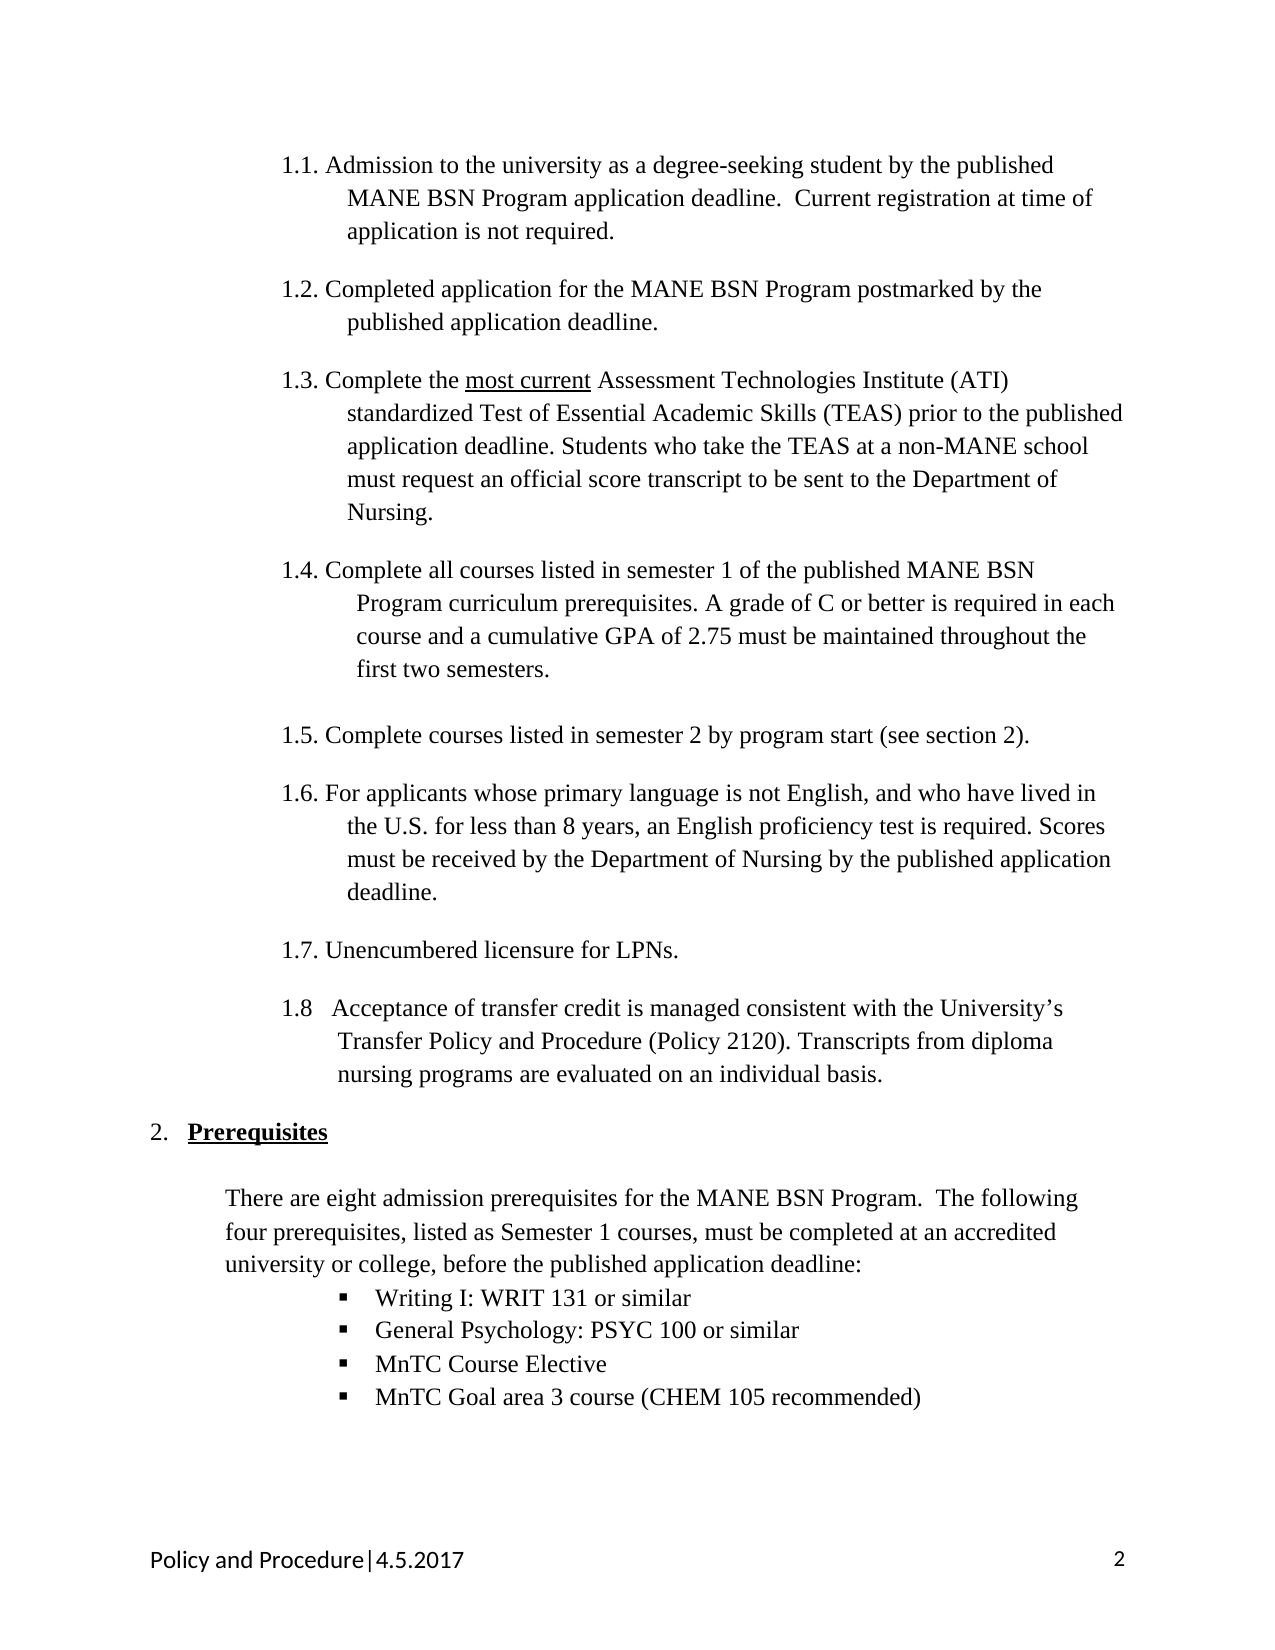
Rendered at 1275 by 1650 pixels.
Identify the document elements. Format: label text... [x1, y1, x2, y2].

text 1.2. Completed application for the MANE BSN Program postmarked by the published application deadline. [281, 274, 1125, 336]
text 1.6. For applicants whose primary language is not English, and who have lived in the U.S. for less than 8 years, an English proficiency test is required. Scores must be received by the Department of Nursing by the published application deadline. [281, 778, 1125, 906]
text 1.8 Acceptance of transfer credit is managed consistent with the University’s Transfer Policy and Procedure (Policy 2120). Transcripts from diploma nursing programs are evaluated on an individual basis. [281, 993, 1125, 1088]
text 1.3. Complete the most current Assessment Technologies Institute (ATI) standardized Test of Essential Academic Skills (TEAS) prior to the published application deadline. Students who take the TEAS at a non-MANE school must request an official score transcript to be sent to the Department of Nursing. [281, 365, 1125, 526]
list Prerequisites [150, 1117, 1125, 1146]
list Writing I: WRIT 131 or similar [337, 1283, 1125, 1311]
list 1.4. Complete all courses listed in semester 1 of the published MANE BSN Program curriculum prerequisites. A grade of C or better is required in each course and a cumulative GPA of 2.75 must be maintained throughout the first two semesters. [281, 555, 1125, 683]
list MnTC Goal area 3 course (CHEM 105 recommended) [337, 1382, 1125, 1410]
list 1.5. Complete courses listed in semester 2 by program start (see section 2). [281, 720, 1125, 749]
list There are eight admission prerequisites for the MANE BSN Program. The following four prerequisites, listed as Semester 1 courses, must be completed at an accredited university or college, before the published application deadline: [225, 1183, 1125, 1278]
list MnTC Course Elective [337, 1349, 1125, 1377]
list General Psychology: PSYC 100 or similar [337, 1316, 1125, 1344]
text 1.7. Unencumbered licensure for LPNs. [281, 935, 1125, 964]
text 1.1. Admission to the university as a degree-seeking student by the published MANE BSN Program application deadline. Current registration at time of application is not required. [281, 150, 1125, 245]
